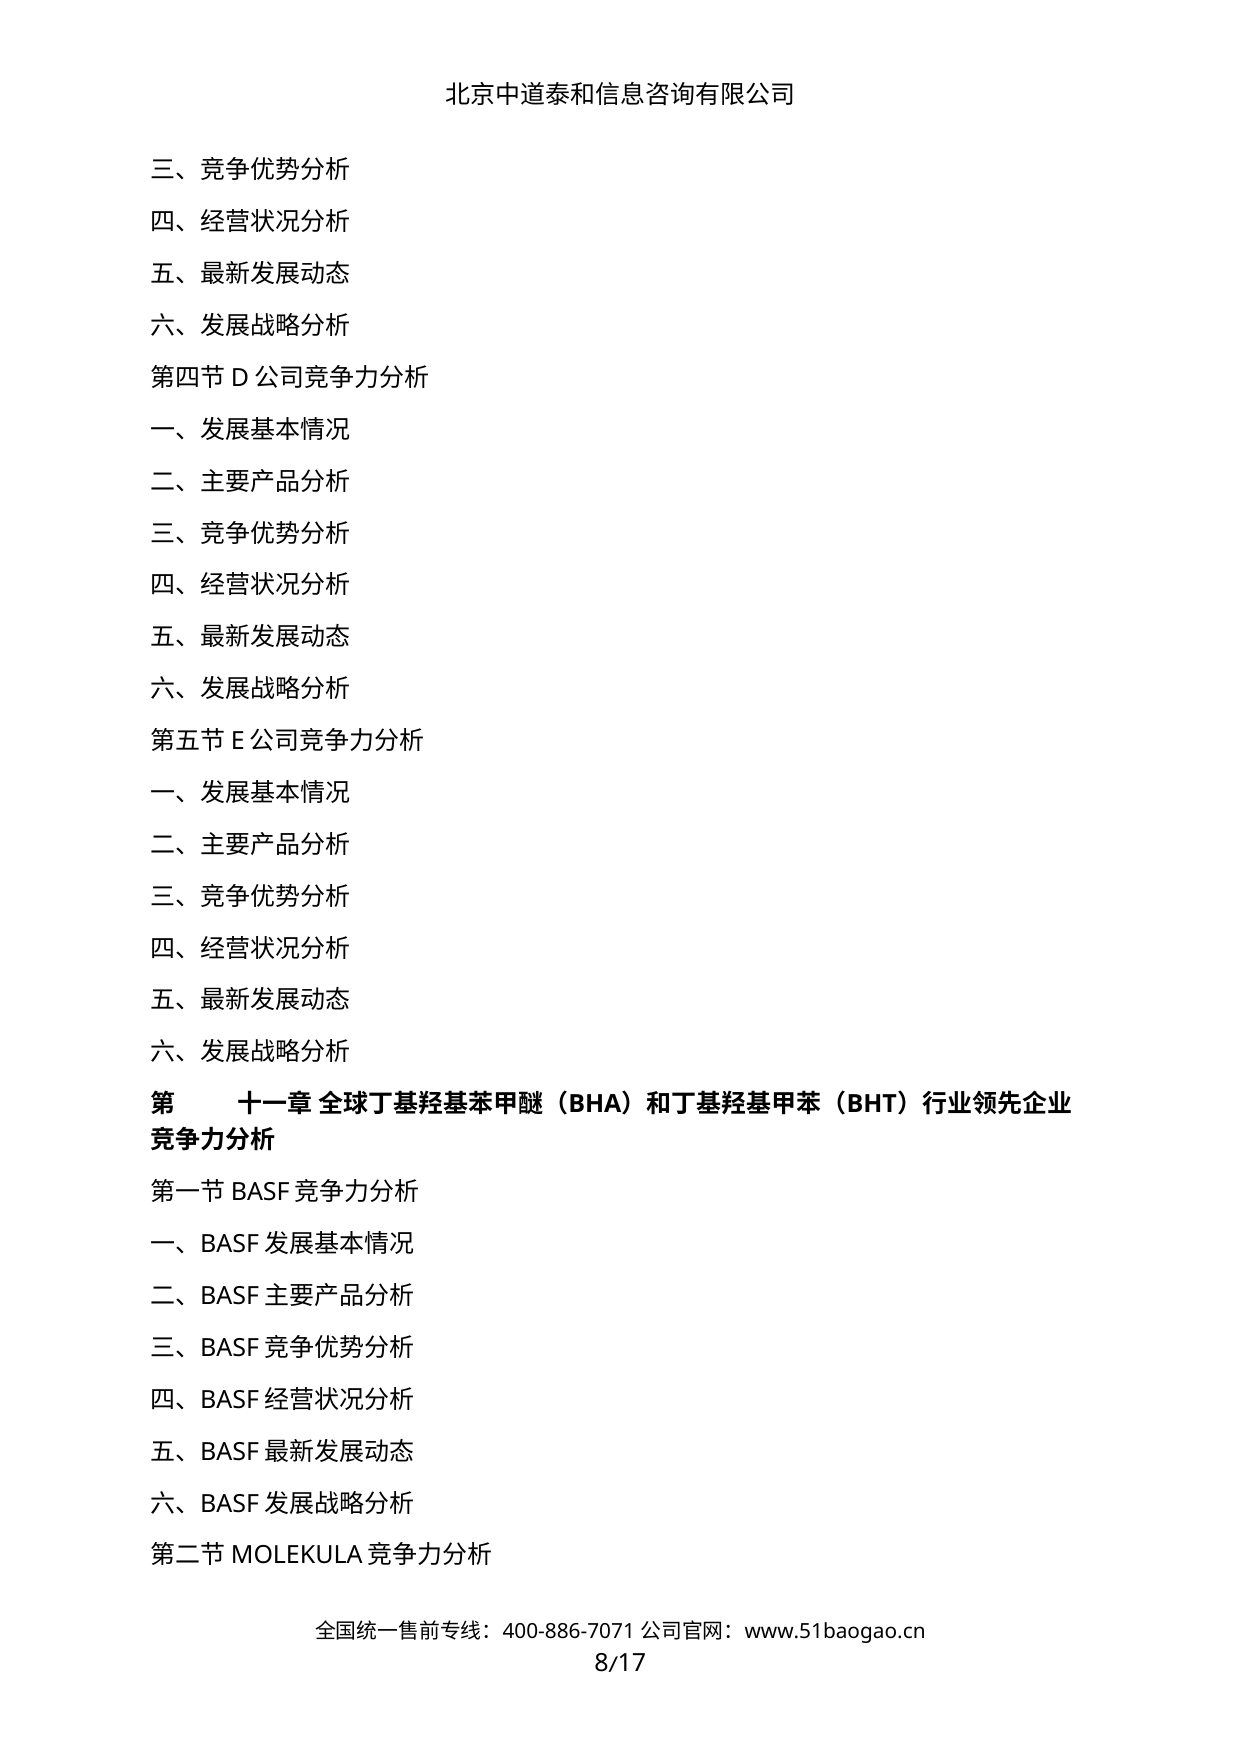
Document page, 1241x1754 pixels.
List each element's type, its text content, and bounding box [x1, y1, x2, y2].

text 第一节 BASF竞争力分析 [150, 1172, 1090, 1208]
text 二、主要产品分析 [150, 461, 1090, 497]
text 三、竞争优势分析 [150, 150, 1090, 186]
text 四、BASF经营状况分析 [150, 1379, 1090, 1416]
text 一、发展基本情况 [150, 772, 1090, 809]
text 四、经营状况分析 [150, 202, 1090, 238]
text 第二节 MOLEKULA竞争力分析 [150, 1535, 1090, 1571]
text 五、最新发展动态 [150, 617, 1090, 653]
text 五、BASF最新发展动态 [150, 1431, 1090, 1467]
text 六、发展战略分析 [150, 306, 1090, 342]
text 二、BASF主要产品分析 [150, 1276, 1090, 1312]
text 三、竞争优势分析 [150, 876, 1090, 912]
text 六、BASF发展战略分析 [150, 1483, 1090, 1519]
text 三、竞争优势分析 [150, 513, 1090, 549]
text 二、主要产品分析 [150, 824, 1090, 861]
text 四、经营状况分析 [150, 928, 1090, 964]
text 第 十一章 全球丁基羟基苯甲醚（BHA）和丁基羟基甲苯（BHT）行业领先企业竞争力分析 [150, 1084, 1090, 1156]
text 四、经营状况分析 [150, 565, 1090, 601]
text 五、最新发展动态 [150, 980, 1090, 1016]
text 五、最新发展动态 [150, 254, 1090, 290]
text 第五节 E公司竞争力分析 [150, 721, 1090, 757]
text 三、BASF竞争优势分析 [150, 1327, 1090, 1364]
text 第四节 D公司竞争力分析 [150, 357, 1090, 394]
text 六、发展战略分析 [150, 1032, 1090, 1068]
text 六、发展战略分析 [150, 669, 1090, 705]
text 一、发展基本情况 [150, 409, 1090, 446]
text 一、BASF发展基本情况 [150, 1224, 1090, 1260]
